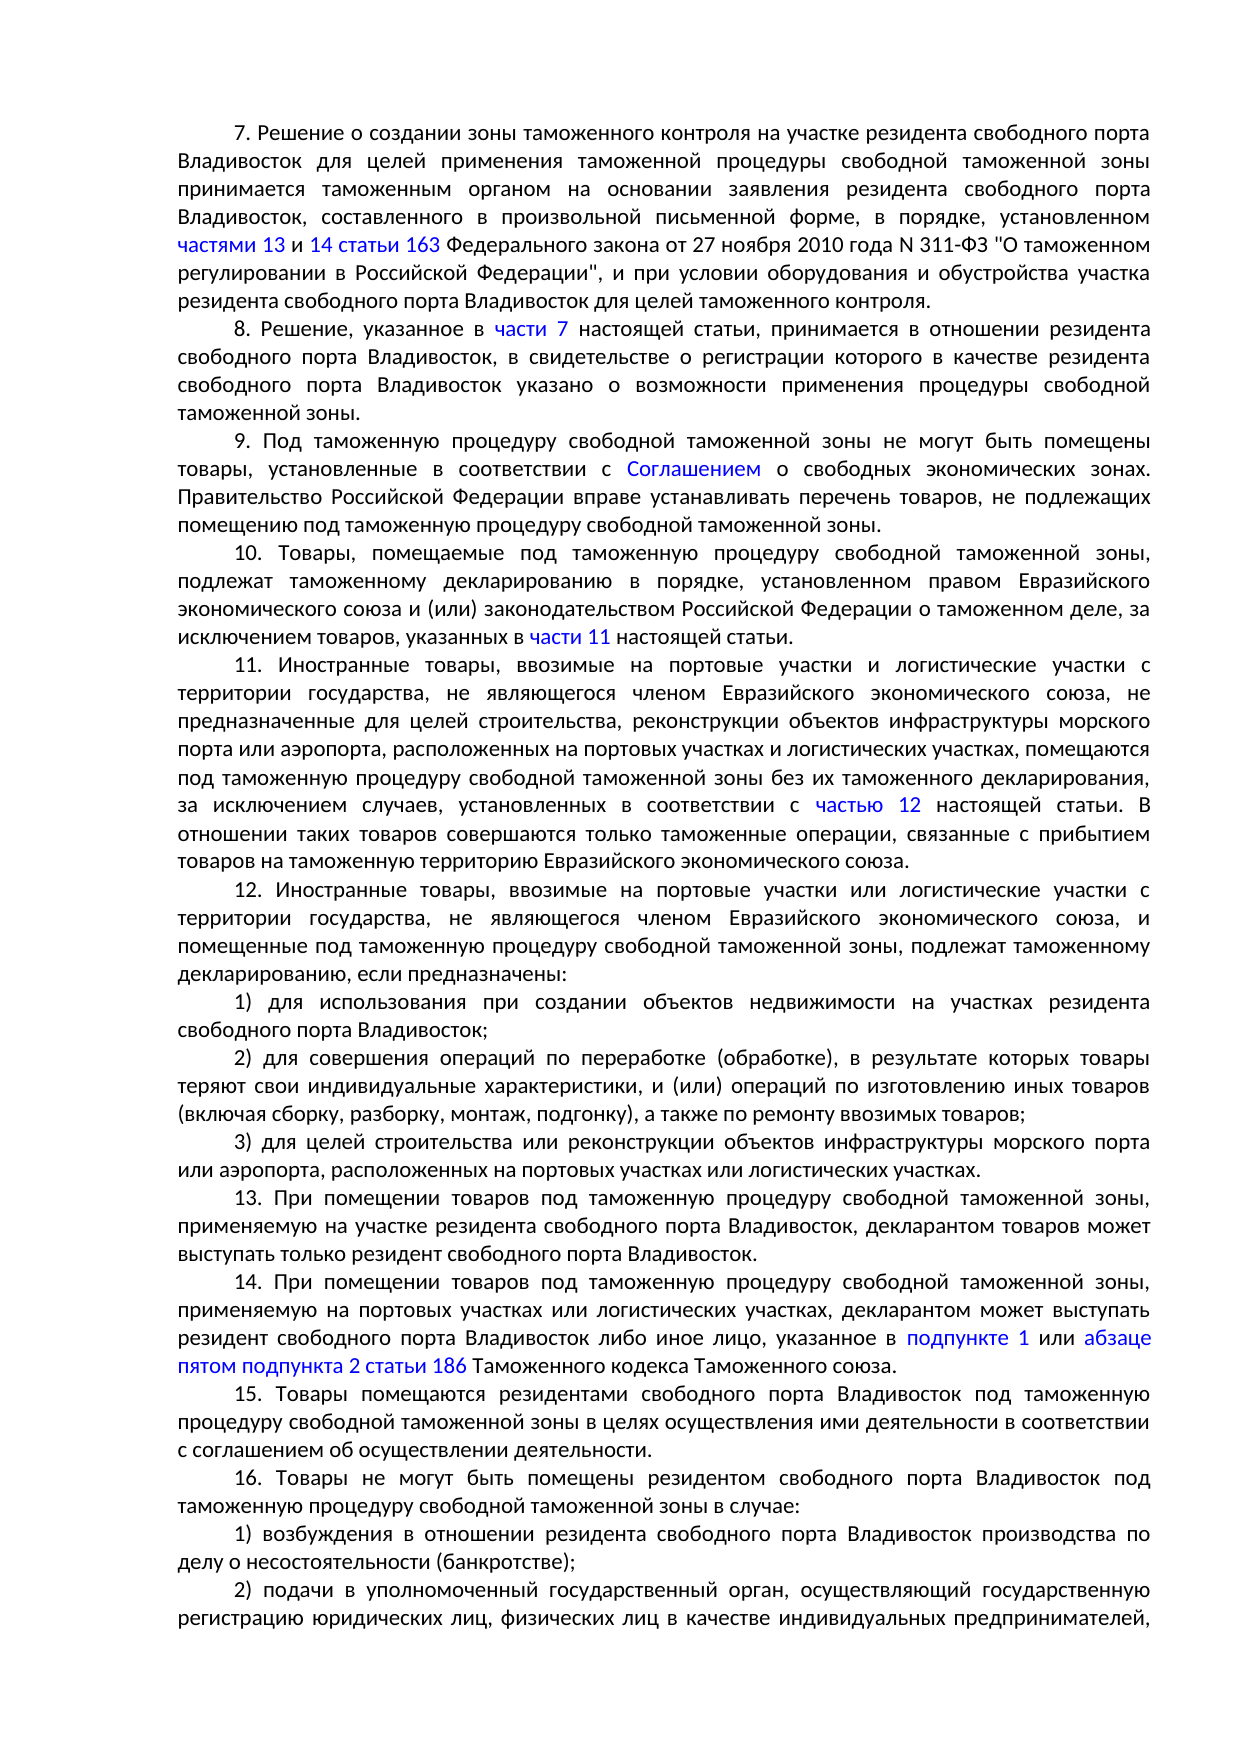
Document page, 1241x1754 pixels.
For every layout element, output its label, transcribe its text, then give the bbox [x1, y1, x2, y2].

text 1) возбуждения в отношении резидента свободного порта Владивосток производства по делу о несостоятельности (банкротстве); [177, 1519, 1152, 1575]
text 8. Решение, указанное в части 7 настоящей статьи, принимается в отношении резидента свободного порта Владивосток, в свидетельстве о регистрации которого в качестве резидента свободного порта Владивосток указано о возможности применения процедуры свободной таможенной зоны. [177, 314, 1152, 426]
text 10. Товары, помещаемые под таможенную процедуру свободной таможенной зоны, подлежат таможенному декларированию в порядке, установленном правом Евразийского экономического союза и (или) законодательством Российской Федерации о таможенном деле, за исключением товаров, указанных в части 11 настоящей статьи. [177, 538, 1152, 651]
text 1) для использования при создании объектов недвижимости на участках резидента свободного порта Владивосток; [177, 987, 1152, 1043]
text 12. Иностранные товары, ввозимые на портовые участки или логистические участки с территории государства, не являющегося членом Евразийского экономического союза, и помещенные под таможенную процедуру свободной таможенной зоны, подлежат таможенному декларированию, если предназначены: [177, 875, 1152, 987]
text 16. Товары не могут быть помещены резидентом свободного порта Владивосток под таможенную процедуру свободной таможенной зоны в случае: [177, 1463, 1152, 1519]
text 3) для целей строительства или реконструкции объектов инфраструктуры морского порта или аэропорта, расположенных на портовых участках или логистических участках. [177, 1127, 1152, 1183]
text 11. Иностранные товары, ввозимые на портовые участки и логистические участки с территории государства, не являющегося членом Евразийского экономического союза, не предназначенные для целей строительства, реконструкции объектов инфраструктуры морского порта или аэропорта, расположенных на портовых участках и логистических участках, помещаются под таможенную процедуру свободной таможенной зоны без их таможенного декларирования, за исключением случаев, установленных в соответствии с частью 12 настоящей статьи. В отношении таких товаров совершаются только таможенные операции, связанные с прибытием товаров на таможенную территорию Евразийского экономического союза. [177, 651, 1152, 875]
text 2) для совершения операций по переработке (обработке), в результате которых товары теряют свои индивидуальные характеристики, и (или) операций по изготовлению иных товаров (включая сборку, разборку, монтаж, подгонку), а также по ремонту ввозимых товаров; [177, 1043, 1152, 1127]
text 13. При помещении товаров под таможенную процедуру свободной таможенной зоны, применяемую на участке резидента свободного порта Владивосток, декларантом товаров может выступать только резидент свободного порта Владивосток. [177, 1183, 1152, 1267]
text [177, 1575, 1152, 1631]
text 14. При помещении товаров под таможенную процедуру свободной таможенной зоны, применяемую на портовых участках или логистических участках, декларантом может выступать резидент свободного порта Владивосток либо иное лицо, указанное в подпункте 1 или абзаце пятом подпункта 2 статьи 186 Таможенного кодекса Таможенного союза. [177, 1267, 1152, 1379]
text 7. Решение о создании зоны таможенного контроля на участке резидента свободного порта Владивосток для целей применения таможенной процедуры свободной таможенной зоны принимается таможенным органом на основании заявления резидента свободного порта Владивосток, составленного в произвольной письменной форме, в порядке, установленном частями 13 и 14 статьи 163 Федерального закона от 27 ноября 2010 года N 311-ФЗ "О таможенном регулировании в Российской Федерации", и при условии оборудования и обустройства участка резидента свободного порта Владивосток для целей таможенного контроля. [177, 118, 1152, 314]
text 15. Товары помещаются резидентами свободного порта Владивосток под таможенную процедуру свободной таможенной зоны в целях осуществления ими деятельности в соответствии с соглашением об осуществлении деятельности. [177, 1379, 1152, 1463]
text 9. Под таможенную процедуру свободной таможенной зоны не могут быть помещены товары, установленные в соответствии с Соглашением о свободных экономических зонах. Правительство Российской Федерации вправе устанавливать перечень товаров, не подлежащих помещению под таможенную процедуру свободной таможенной зоны. [177, 426, 1152, 538]
